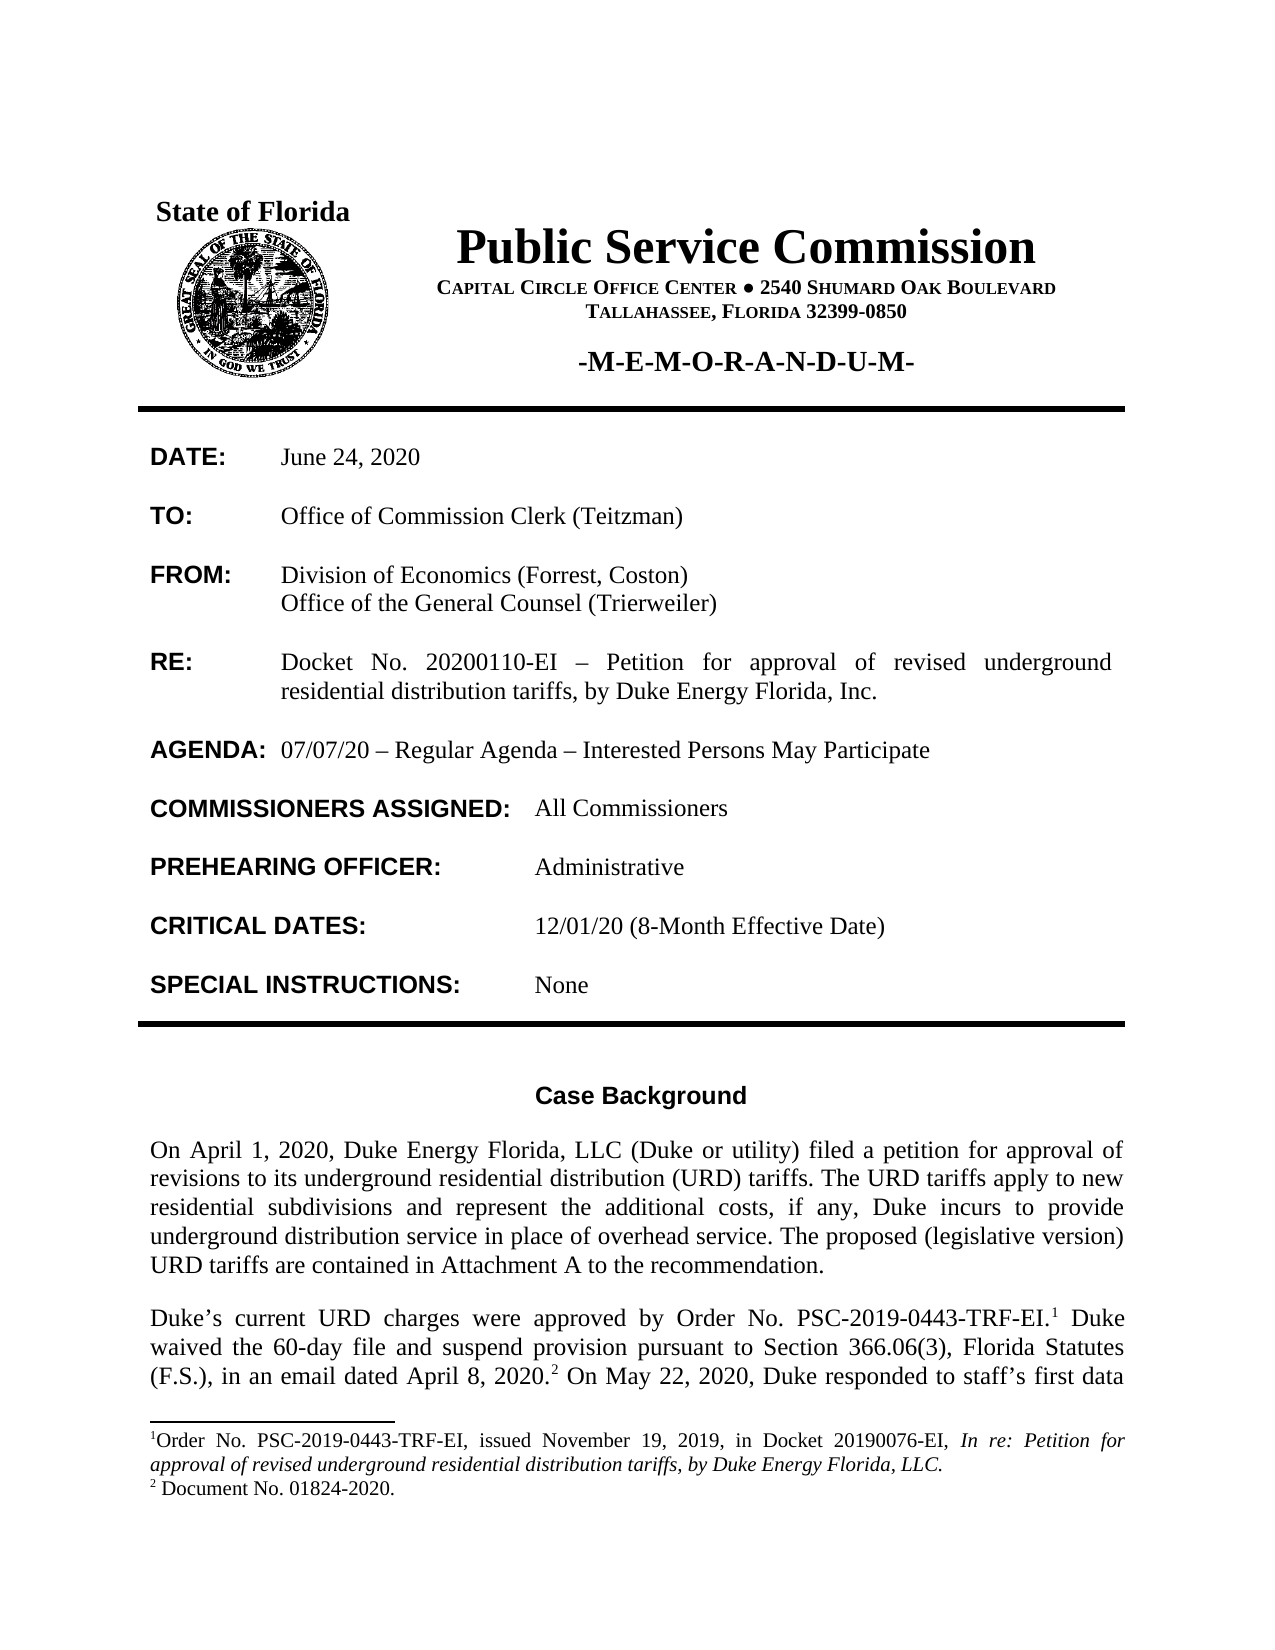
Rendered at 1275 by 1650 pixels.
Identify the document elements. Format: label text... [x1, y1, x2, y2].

text On April 1, 2020, Duke Energy Florida, LLC (Duke or utility) filed a petition for approval of revisions to its underground residential distribution (URD) tariffs. The URD tariffs apply to new residential subdivisions and represent the additional costs, if any, Duke incurs to provide underground distribution service in place of overhead service. The proposed (legislative version) URD tariffs are contained in Attachment A to the recommendation. [150, 1135, 1125, 1278]
table_cell Administrative [522, 822, 1125, 881]
table_cell Office of Commission Clerk (Teitzman) [269, 471, 1125, 530]
table_cell FROM: [138, 530, 268, 617]
picture [176, 227, 329, 378]
table_cell Docket No. 20200110-EI – Petition for approval of revised underground residential distribution tariffs, by Duke Energy Florida, Inc. [269, 617, 1125, 705]
table_cell All Commissioners [522, 764, 1125, 822]
table_cell 07/07/20 – Regular Agenda – Interested Persons May Participate [269, 705, 1125, 763]
table_cell Division of Economics (Forrest, Coston) Office of the General Counsel (Trierweiler) [269, 530, 1125, 617]
table_cell TO: [138, 471, 268, 530]
table_cell None [522, 940, 1125, 1021]
table_cell RE: [138, 617, 268, 705]
table_cell 12/01/20 (8-Month Effective Date) [522, 881, 1125, 940]
table_cell PREHEARING OFFICER: [138, 822, 522, 881]
table_cell CRITICAL DATES: [138, 881, 522, 940]
table_header Public Service Commission Capital Circle Office Center ● 2540 Shumard Oak Boulevard Tallahassee, Florida 32399-0850 -M-E-M-O-R-A-N-D-U-M- [367, 194, 1125, 406]
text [150, 1303, 1125, 1390]
table_cell SPECIAL INSTRUCTIONS: [138, 940, 522, 1021]
table_cell AGENDA: [138, 705, 268, 763]
table_cell COMMISSIONERS ASSIGNED: [138, 764, 522, 822]
table_cell DATE: [138, 412, 268, 471]
table_cell June 24, 2020 [269, 412, 1125, 471]
table_header State of Florida [138, 194, 367, 406]
subtitle Case Background [150, 1081, 1125, 1110]
